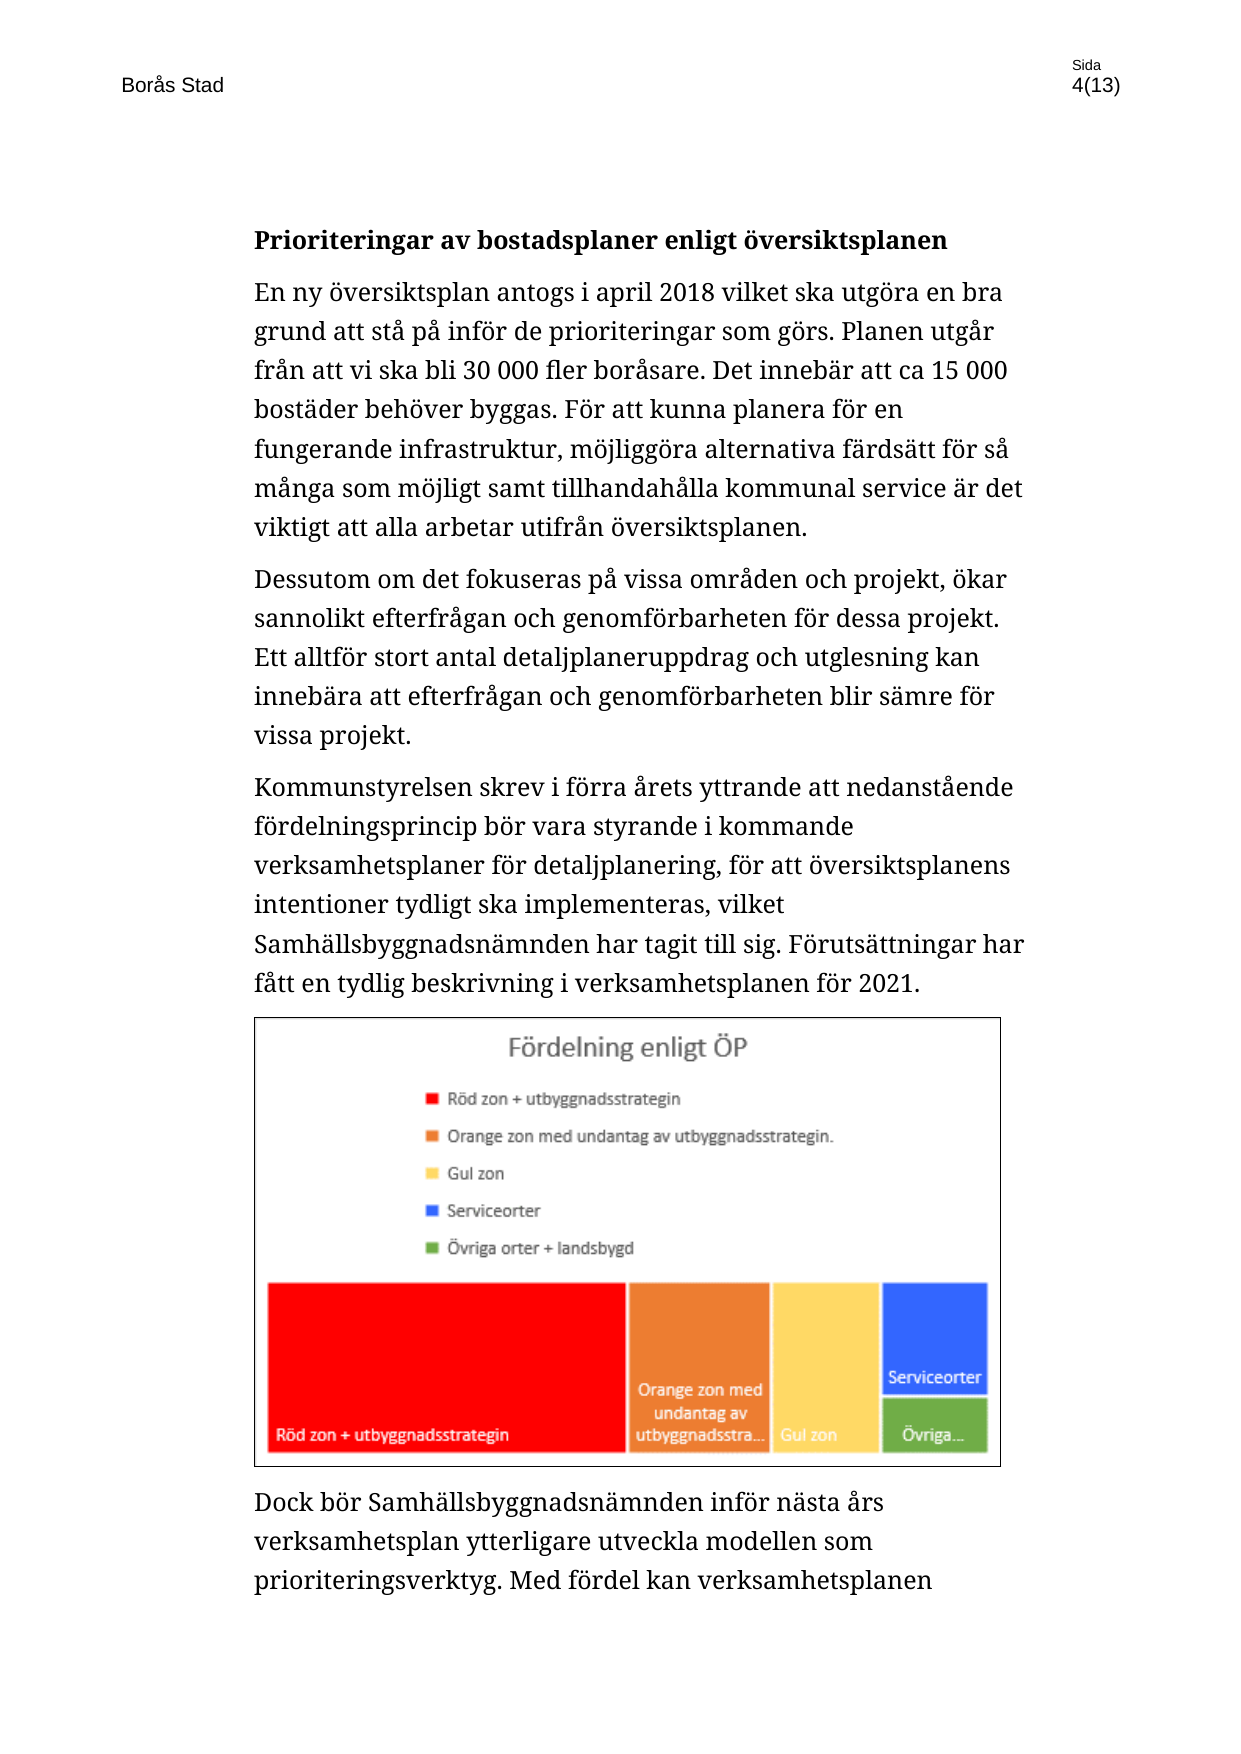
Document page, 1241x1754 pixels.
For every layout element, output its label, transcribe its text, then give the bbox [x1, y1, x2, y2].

picture [255, 1018, 1000, 1466]
text Dessutom om det fokuseras på vissa områden och projekt, ökar sannolikt efterfrågan och genomförbarheten för dessa projekt. Ett alltför stort antal detaljplaneruppdrag och utglesning kan innebära att efterfrågan och genomförbarheten blir sämre för vissa projekt. [254, 561, 1028, 752]
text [254, 1485, 1028, 1597]
text Kommunstyrelsen skrev i förra årets yttrande att nedanstående fördelningsprincip bör vara styrande i kommande verksamhetsplaner för detaljplanering, för att översiktsplanens intentioner tydligt ska implementeras, vilket Samhällsbyggnadsnämnden har tagit till sig. Förutsättningar har fått en tydlig beskrivning i verksamhetsplanen för 2021. [254, 769, 1028, 999]
text Prioriteringar av bostadsplaner enligt översiktsplanen [254, 223, 1028, 257]
text En ny översiktsplan antogs i april 2018 vilket ska utgöra en bra grund att stå på inför de prioriteringar som görs. Planen utgår från att vi ska bli 30 000 fler boråsare. Det innebär att ca 15 000 bostäder behöver byggas. För att kunna planera för en fungerande infrastruktur, möjliggöra alternativa färdsätt för så många som möjligt samt tillhandahålla kommunal service är det viktigt att alla arbetar utifrån översiktsplanen. [254, 274, 1028, 544]
